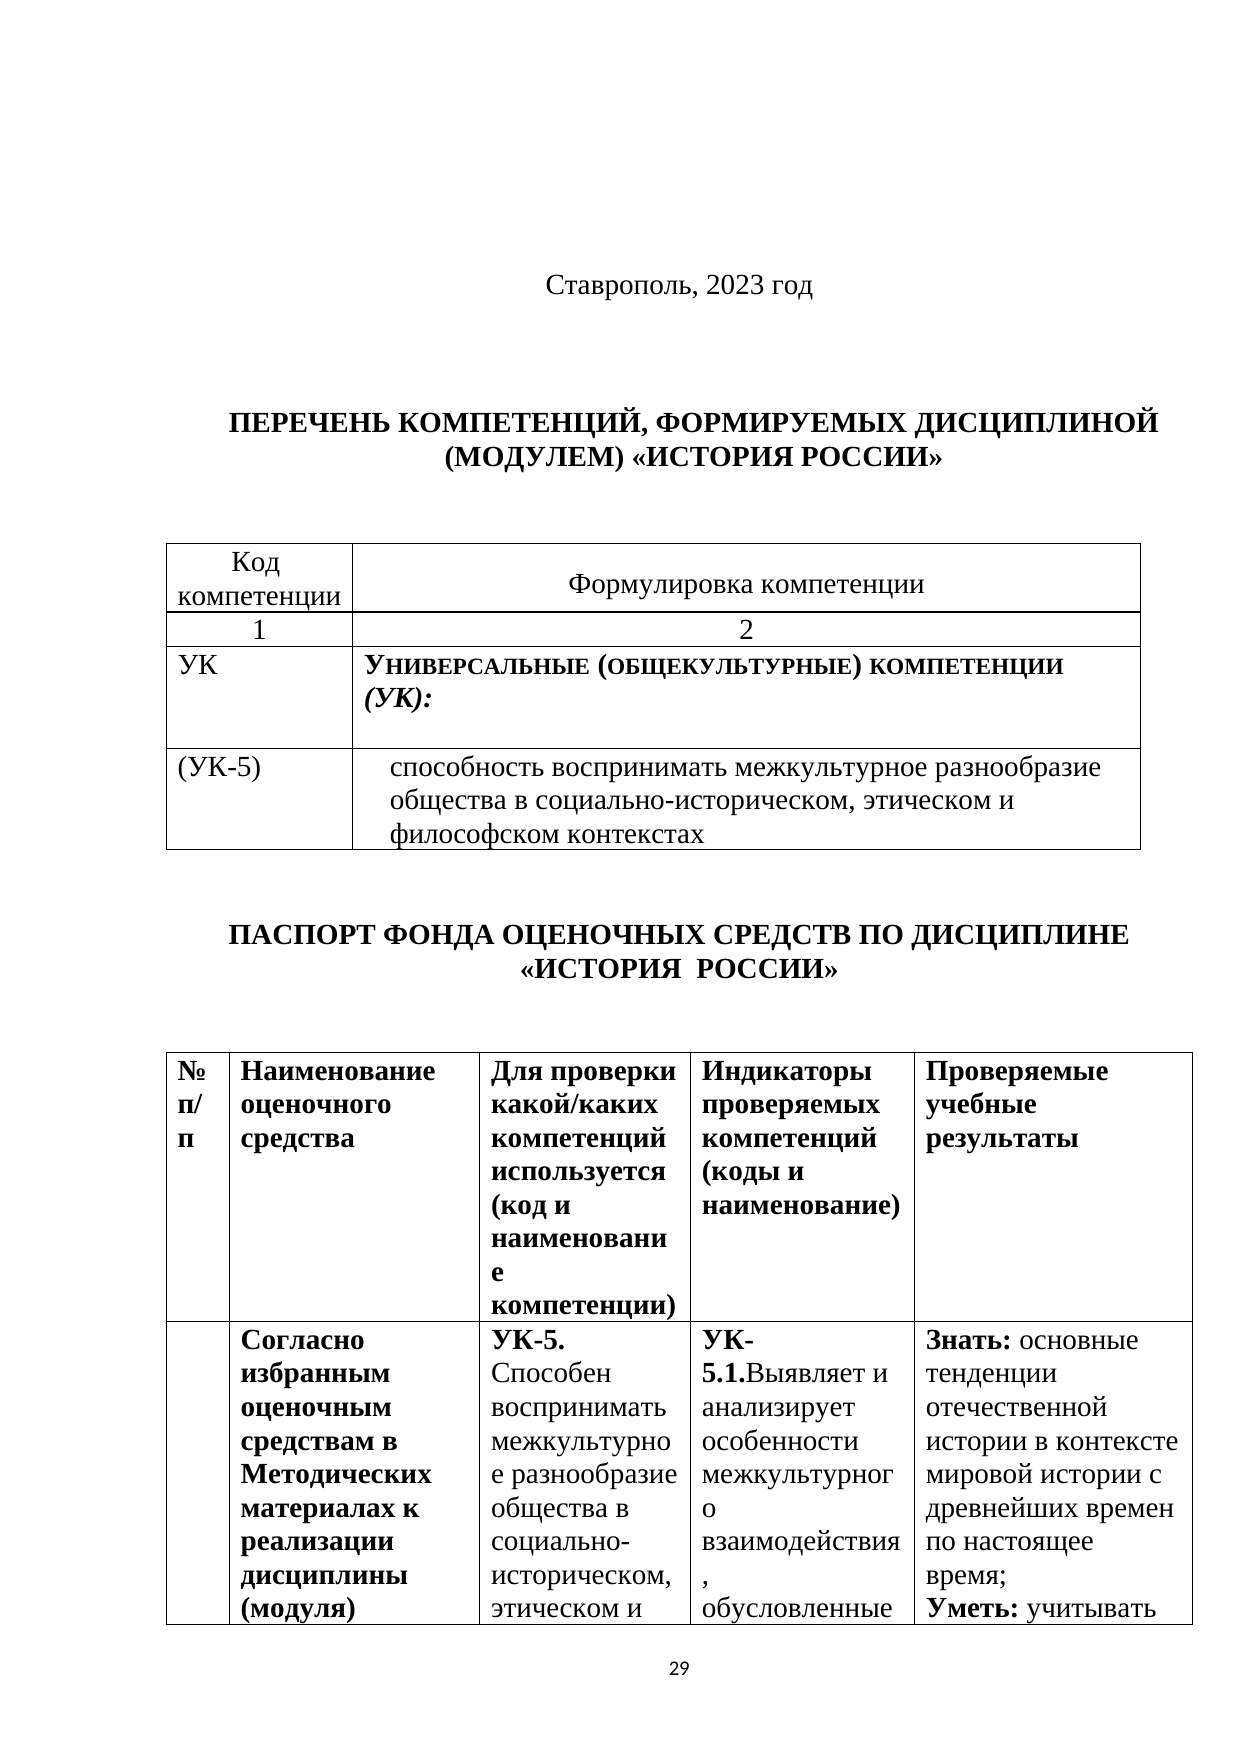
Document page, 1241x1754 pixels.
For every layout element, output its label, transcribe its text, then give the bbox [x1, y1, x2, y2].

text ПЕРЕЧЕНЬ КОМПЕТЕНЦИЙ, ФОРМИРУЕМЫХ ДИСЦИПЛИНОЙ (МОДУЛЕМ) «ИСТОРИЯ РОССИИ» [207, 405, 1181, 472]
table_header Проверяемые учебные результаты [915, 1053, 1192, 1321]
text ПАСПОРТ ФОНДА ОЦЕНОЧНЫХ СРЕДСТВ ПО ДИСЦИПЛИНЕ «ИСТОРИЯ РОССИИ» [177, 917, 1181, 984]
table_header № п/п [167, 1053, 229, 1321]
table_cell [230, 1322, 479, 1624]
table_header Формулировка компетенции [353, 544, 1140, 611]
table_cell УК [167, 647, 352, 748]
table_cell (УК-5) [167, 749, 352, 849]
text Ставрополь, 2023 год [177, 267, 1181, 301]
table_header Для проверки какой/каких компетенций используется (код и наименование компетенции) [480, 1053, 690, 1321]
table_cell способность воспринимать межкультурное разнообразие общества в социально-историческом, этическом и философском контекстах [353, 749, 1140, 849]
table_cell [480, 1322, 690, 1624]
table_cell [167, 1322, 229, 1624]
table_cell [691, 1322, 914, 1624]
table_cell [915, 1322, 1192, 1624]
table_cell Универсальные (общекультурные) компетенции (УК): [353, 647, 1140, 748]
table_cell 2 [353, 613, 1140, 646]
table_header Код компетенции [167, 544, 352, 611]
table_cell 1 [167, 613, 352, 646]
table_header Наименование оценочного средства [230, 1053, 479, 1321]
table_header Индикаторы проверяемых компетенций (коды и наименование) [691, 1053, 914, 1321]
